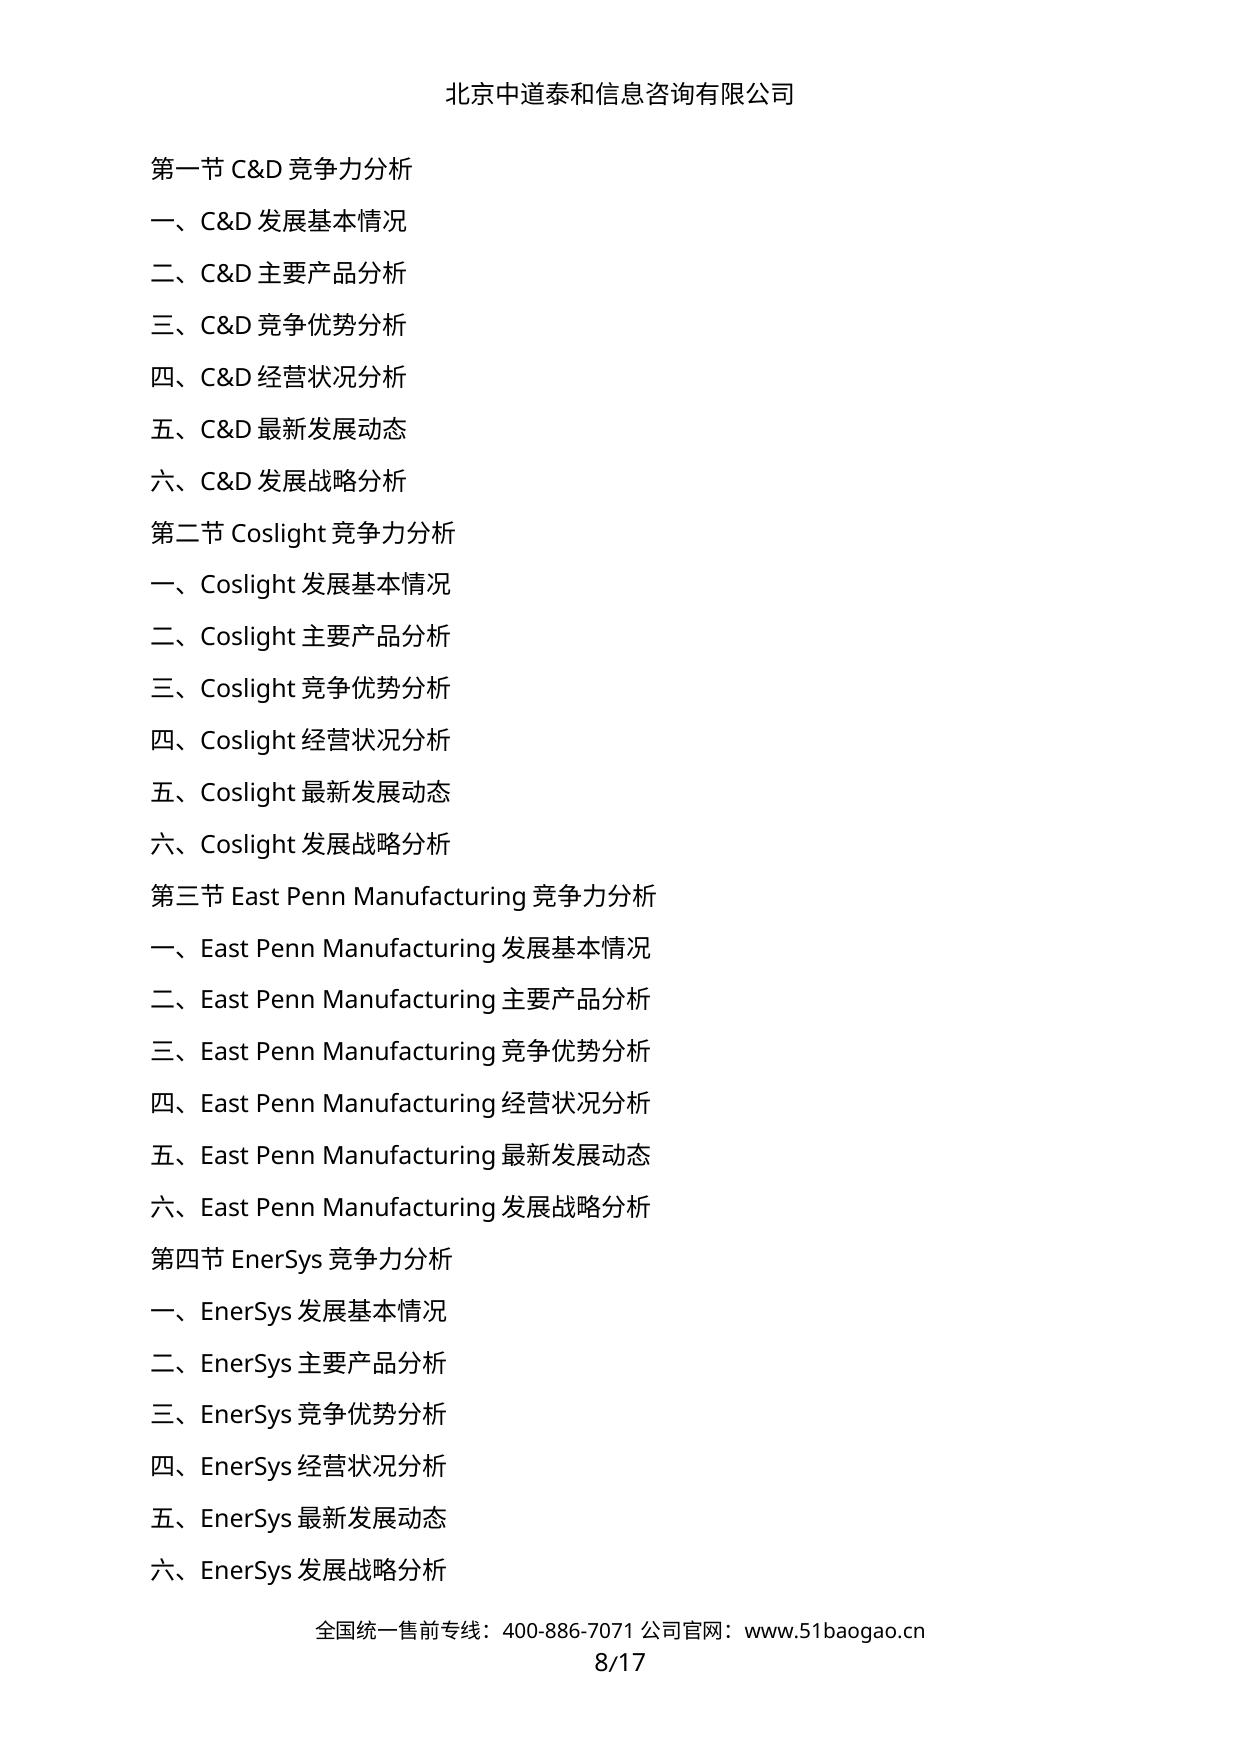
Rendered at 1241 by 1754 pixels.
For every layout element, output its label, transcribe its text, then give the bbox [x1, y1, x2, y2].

text 三、EnerSys竞争优势分析 [150, 1395, 1090, 1431]
text 三、C&D竞争优势分析 [150, 306, 1090, 342]
text 五、Coslight最新发展动态 [150, 772, 1090, 809]
text 六、C&D发展战略分析 [150, 461, 1090, 497]
text 二、EnerSys主要产品分析 [150, 1343, 1090, 1379]
text 四、C&D经营状况分析 [150, 357, 1090, 394]
text 二、East Penn Manufacturing主要产品分析 [150, 980, 1090, 1016]
text 四、Coslight经营状况分析 [150, 721, 1090, 757]
text 第一节 C&D竞争力分析 [150, 150, 1090, 186]
text 一、Coslight发展基本情况 [150, 565, 1090, 601]
text 一、C&D发展基本情况 [150, 202, 1090, 238]
text 二、C&D主要产品分析 [150, 254, 1090, 290]
text 四、EnerSys经营状况分析 [150, 1447, 1090, 1483]
text 一、EnerSys发展基本情况 [150, 1291, 1090, 1327]
text 四、East Penn Manufacturing经营状况分析 [150, 1084, 1090, 1120]
text 第四节 EnerSys竞争力分析 [150, 1239, 1090, 1276]
text 五、East Penn Manufacturing最新发展动态 [150, 1136, 1090, 1172]
text 三、Coslight竞争优势分析 [150, 669, 1090, 705]
text 六、Coslight发展战略分析 [150, 824, 1090, 861]
text 二、Coslight主要产品分析 [150, 617, 1090, 653]
text 一、East Penn Manufacturing发展基本情况 [150, 928, 1090, 964]
text 五、EnerSys最新发展动态 [150, 1499, 1090, 1535]
text 五、C&D最新发展动态 [150, 409, 1090, 446]
text 六、East Penn Manufacturing发展战略分析 [150, 1187, 1090, 1224]
text 六、EnerSys发展战略分析 [150, 1551, 1090, 1587]
text 第三节 East Penn Manufacturing竞争力分析 [150, 876, 1090, 912]
text 第二节 Coslight竞争力分析 [150, 513, 1090, 549]
text 三、East Penn Manufacturing竞争优势分析 [150, 1032, 1090, 1068]
